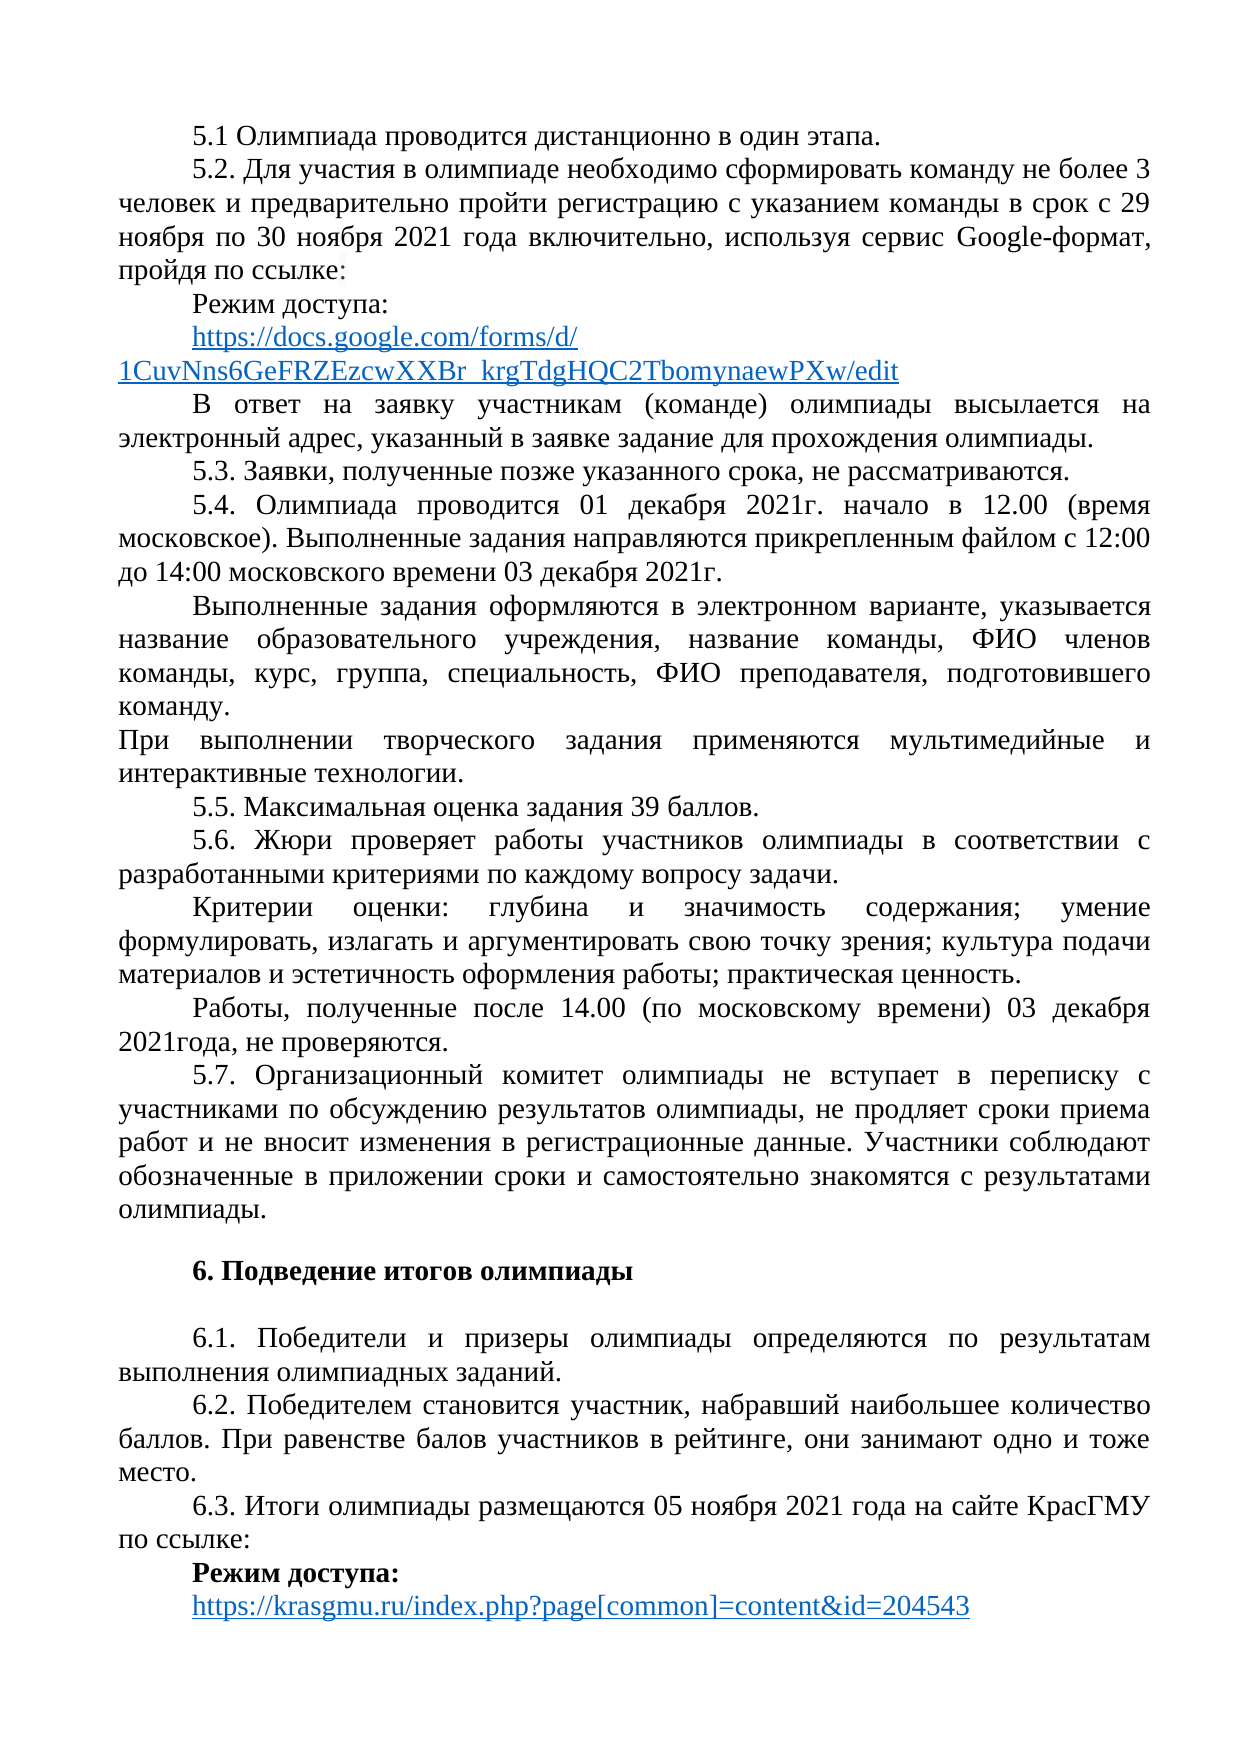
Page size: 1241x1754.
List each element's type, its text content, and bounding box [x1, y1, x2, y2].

text https://docs.google.com/forms/d/1CuvNns6GeFRZEzcwXXBr_krgTdgHQC2TbomynaewPXw/edit [118, 319, 1152, 386]
text Режим доступа: [118, 1555, 1152, 1588]
text 5.1 Олимпиада проводится дистанционно в один этапа. [118, 118, 1152, 152]
text В ответ на заявку участникам (команде) олимпиады высылается на электронный адрес, указанный в заявке задание для прохождения олимпиады. [118, 386, 1152, 453]
text 5.7. Организационный комитет олимпиады не вступает в переписку с участниками по обсуждению результатов олимпиады, не продляет сроки приема работ и не вносит изменения в регистрационные данные. Участники соблюдают обозначенные в приложении сроки и самостоятельно знакомятся с результатами олимпиады. [118, 1057, 1152, 1225]
text 6.3. Итоги олимпиады размещаются 05 ноября 2021 года на сайте КрасГМУ по ссылке: [118, 1488, 1152, 1555]
text 5.3. Заявки, полученные позже указанного срока, не рассматриваются. [118, 453, 1152, 487]
text 6. Подведение итогов олимпиады [118, 1253, 1152, 1287]
text Работы, полученные после 14.00 (по московскому времени) 03 декабря 2021года, не проверяются. [118, 990, 1152, 1057]
text 5.6. Жюри проверяет работы участников олимпиады в соответствии с разработанными критериями по каждому вопросу задачи. [118, 822, 1152, 889]
text 5.4. Олимпиада проводится 01 декабря 2021г. начало в 12.00 (время московское). Выполненные задания направляются прикрепленным файлом с 12:00 до 14:00 московского времени 03 декабря 2021г. [118, 487, 1152, 588]
text https://krasgmu.ru/index.php?page[common]=content&id=204543 [118, 1588, 1152, 1622]
text Выполненные задания оформляются в электронном варианте, указывается название образовательного учреждения, название команды, ФИО членов команды, курс, группа, специальность, ФИО преподавателя, подготовившего команду. [118, 588, 1152, 722]
text 6.2. Победителем становится участник, набравший наибольшее количество баллов. При равенстве балов участников в рейтинге, они занимают одно и тоже место. [118, 1387, 1152, 1488]
text Режим доступа: [118, 286, 1152, 319]
text 5.2. Для участия в олимпиаде необходимо сформировать команду не более 3 человек и предварительно пройти регистрацию с указанием команды в срок с 29 ноября по 30 ноября 2021 года включительно, используя сервис Google-формат, пройдя по ссылке: [118, 152, 1152, 286]
text 5.5. Максимальная оценка задания 39 баллов. [118, 789, 1152, 822]
text 6.1. Победители и призеры олимпиады определяются по результатам выполнения олимпиадных заданий. [118, 1320, 1152, 1387]
text Критерии оценки: глубина и значимость содержания; умение формулировать, излагать и аргументировать свою точку зрения; культура подачи материалов и эстетичность оформления работы; практическая ценность. [118, 889, 1152, 990]
text При выполнении творческого задания применяются мультимедийные и интерактивные технологии. [118, 722, 1152, 789]
